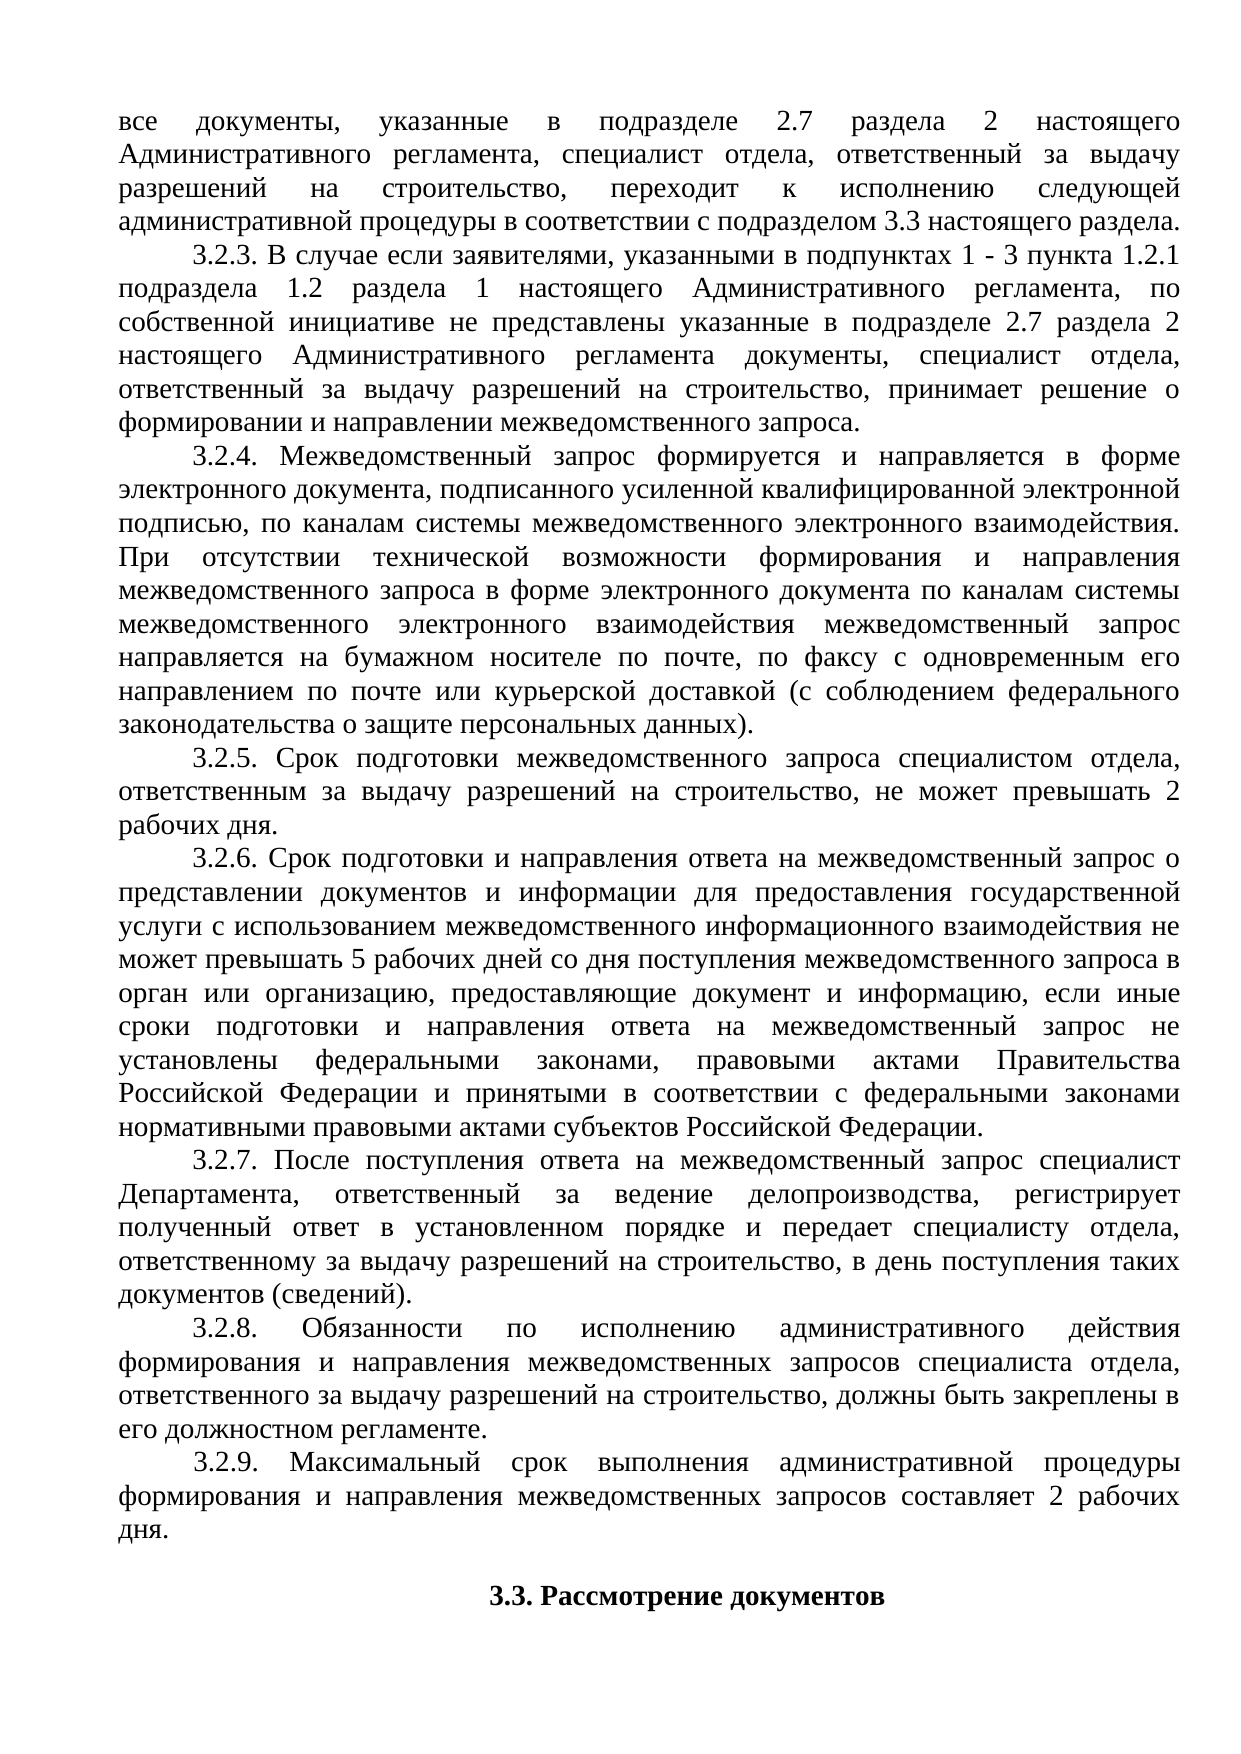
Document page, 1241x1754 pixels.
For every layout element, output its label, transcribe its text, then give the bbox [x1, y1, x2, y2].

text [118, 103, 1181, 237]
text 3.2.5. Срок подготовки межведомственного запроса специалистом отдела, ответственным за выдачу разрешений на строительство, не может превышать 2 рабочих дня. [118, 740, 1181, 841]
text 3.2.3. В случае если заявителями, указанными в подпунктах 1 - 3 пункта 1.2.1 подраздела 1.2 раздела 1 настоящего Административного регламента, по собственной инициативе не представлены указанные в подразделе 2.7 раздела 2 настоящего Административного регламента документы, специалист отдела, ответственный за выдачу разрешений на строительство, принимает решение о формировании и направлении межведомственного запроса. [118, 237, 1181, 438]
text 3.2.8. Обязанности по исполнению административного действия формирования и направления межведомственных запросов специалиста отдела, ответственного за выдачу разрешений на строительство, должны быть закреплены в его должностном регламенте. [118, 1310, 1181, 1444]
text 3.2.9. Максимальный срок выполнения административной процедуры формирования и направления межведомственных запросов составляет 2 рабочих дня. [118, 1444, 1181, 1545]
text 3.2.6. Срок подготовки и направления ответа на межведомственный запрос о представлении документов и информации для предоставления государственной услуги с использованием межведомственного информационного взаимодействия не может превышать 5 рабочих дней со дня поступления межведомственного запроса в орган или организацию, предоставляющие документ и информацию, если иные сроки подготовки и направления ответа на межведомственный запрос не установлены федеральными законами, правовыми актами Правительства Российской Федерации и принятыми в соответствии с федеральными законами нормативными правовыми актами субъектов Российской Федерации. [118, 841, 1181, 1142]
text 3.2.4. Межведомственный запрос формируется и направляется в форме электронного документа, подписанного усиленной квалифицированной электронной подписью, по каналам системы межведомственного электронного взаимодействия. При отсутствии технической возможности формирования и направления межведомственного запроса в форме электронного документа по каналам системы межведомственного электронного взаимодействия межведомственный запрос направляется на бумажном носителе по почте, по факсу с одновременным его направлением по почте или курьерской доставкой (с соблюдением федерального законодательства о защите персональных данных). [118, 438, 1181, 740]
text 3.3. Рассмотрение документов [118, 1578, 1181, 1612]
text 3.2.7. После поступления ответа на межведомственный запрос специалист Департамента, ответственный за ведение делопроизводства, регистрирует полученный ответ в установленном порядке и передает специалисту отдела, ответственному за выдачу разрешений на строительство, в день поступления таких документов (сведений). [118, 1142, 1181, 1310]
